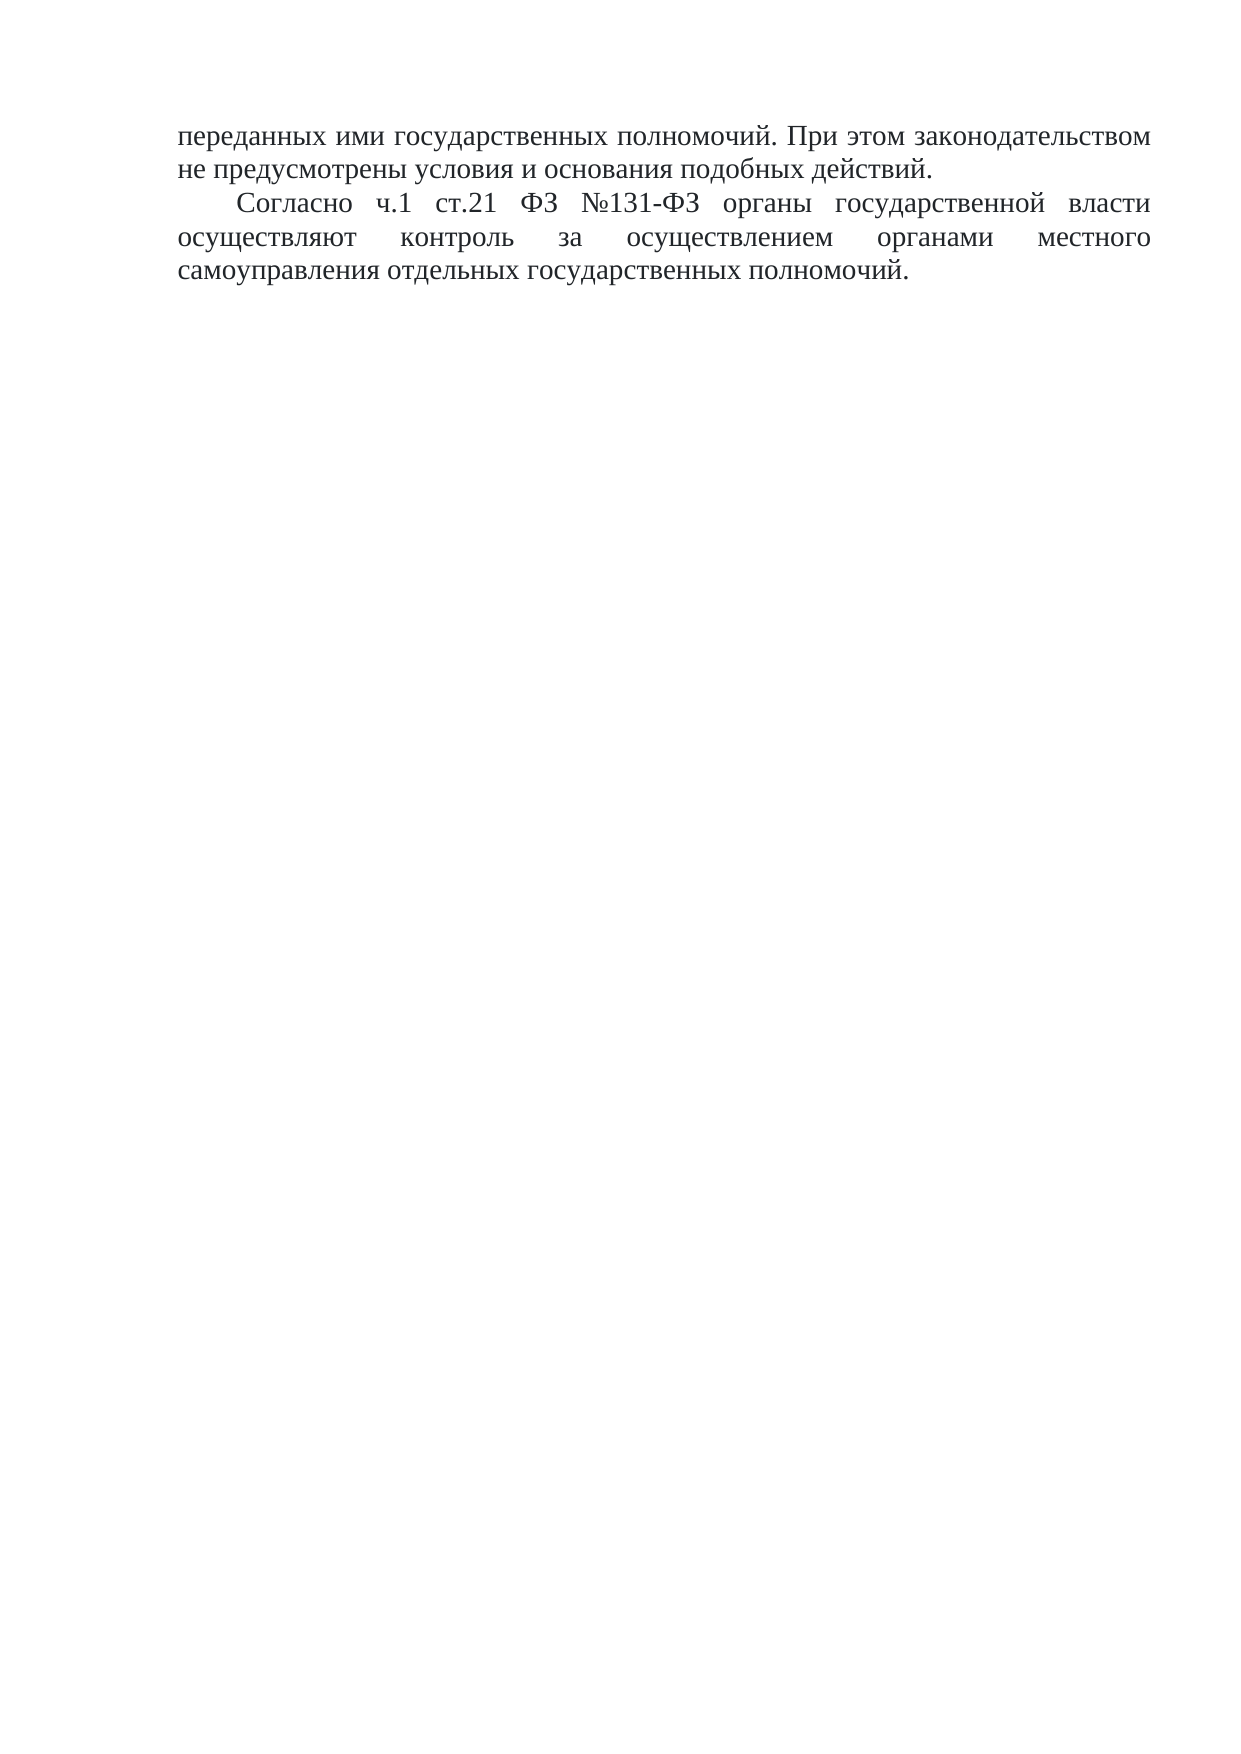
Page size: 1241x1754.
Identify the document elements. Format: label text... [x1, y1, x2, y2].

text Согласно ч.1 ст.21 ФЗ №131-ФЗ органы государственной власти осуществляют контроль за осуществлением органами местного самоуправления отдельных государственных полномочий. [177, 185, 1152, 286]
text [177, 118, 1152, 185]
